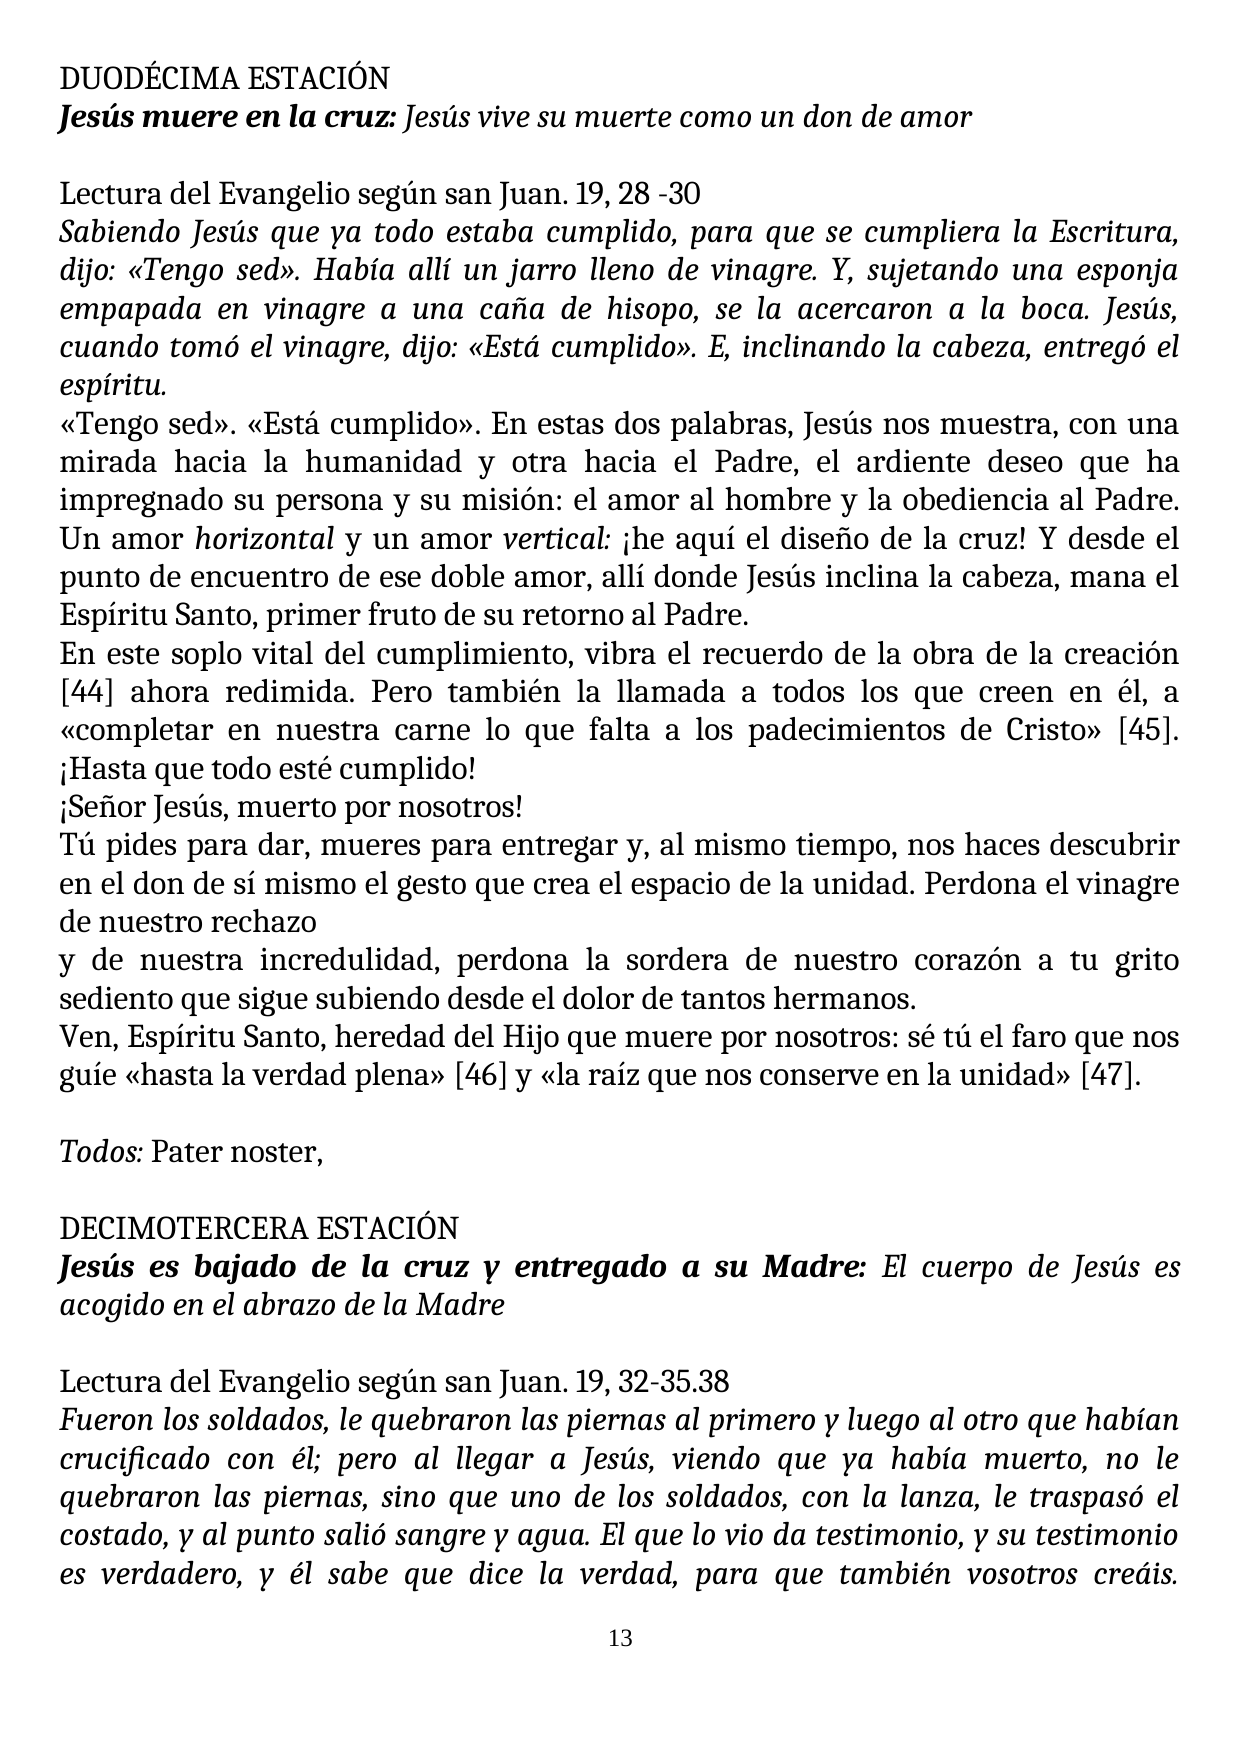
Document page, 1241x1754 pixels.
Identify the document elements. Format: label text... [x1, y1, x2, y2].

text Todos: Pater noster, [59, 1132, 1181, 1171]
text DECIMOTERCERA ESTACIÓN [59, 1209, 1181, 1247]
text Lectura del Evangelio según san Juan. 19, 32-35.38 [59, 1362, 1181, 1401]
text Ven, Espíritu Santo, heredad del Hijo que muere por nosotros: sé tú el faro que nos guíe «hasta la verdad plena» [46] y «la raíz que nos conserve en la unidad» [47]. [59, 1017, 1181, 1094]
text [59, 1401, 1181, 1592]
text DUODÉCIMA ESTACIÓN [59, 59, 1181, 97]
text Sabiendo Jesús que ya todo estaba cumplido, para que se cumpliera la Escritura, dijo: «Tengo sed». Había allí un jarro lleno de vinagre. Y, sujetando una esponja empapada en vinagre a una caña de hisopo, se la acercaron a la boca. Jesús, cuando tomó el vinagre, dijo: «Está cumplido». E, inclinando la cabeza, entregó el espíritu. [59, 212, 1181, 404]
text «Tengo sed». «Está cumplido». En estas dos palabras, Jesús nos muestra, con una mirada hacia la humanidad y otra hacia el Padre, el ardiente deseo que ha impregnado su persona y su misión: el amor al hombre y la obediencia al Padre. Un amor horizontal y un amor vertical: ¡he aquí el diseño de la cruz! Y desde el punto de encuentro de ese doble amor, allí donde Jesús inclina la cabeza, mana el Espíritu Santo, primer fruto de su retorno al Padre. [59, 404, 1181, 634]
text ¡Señor Jesús, muerto por nosotros! [59, 787, 1181, 826]
text Lectura del Evangelio según san Juan. 19, 28 -30 [59, 174, 1181, 212]
text Jesús es bajado de la cruz y entregado a su Madre: El cuerpo de Jesús es acogido en el abrazo de la Madre [59, 1247, 1181, 1324]
text y de nuestra incredulidad, perdona la sordera de nuestro corazón a tu grito sediento que sigue subiendo desde el dolor de tantos hermanos. [59, 941, 1181, 1017]
text Jesús muere en la cruz: Jesús vive su muerte como un don de amor [59, 97, 1181, 136]
text Tú pides para dar, mueres para entregar y, al mismo tiempo, nos haces descubrir en el don de sí mismo el gesto que crea el espacio de la unidad. Perdona el vinagre de nuestro rechazo [59, 826, 1181, 941]
text En este soplo vital del cumplimiento, vibra el recuerdo de la obra de la creación [44] ahora redimida. Pero también la llamada a todos los que creen en él, a «completar en nuestra carne lo que falta a los padecimientos de Cristo» [45]. ¡Hasta que todo esté cumplido! [59, 634, 1181, 787]
